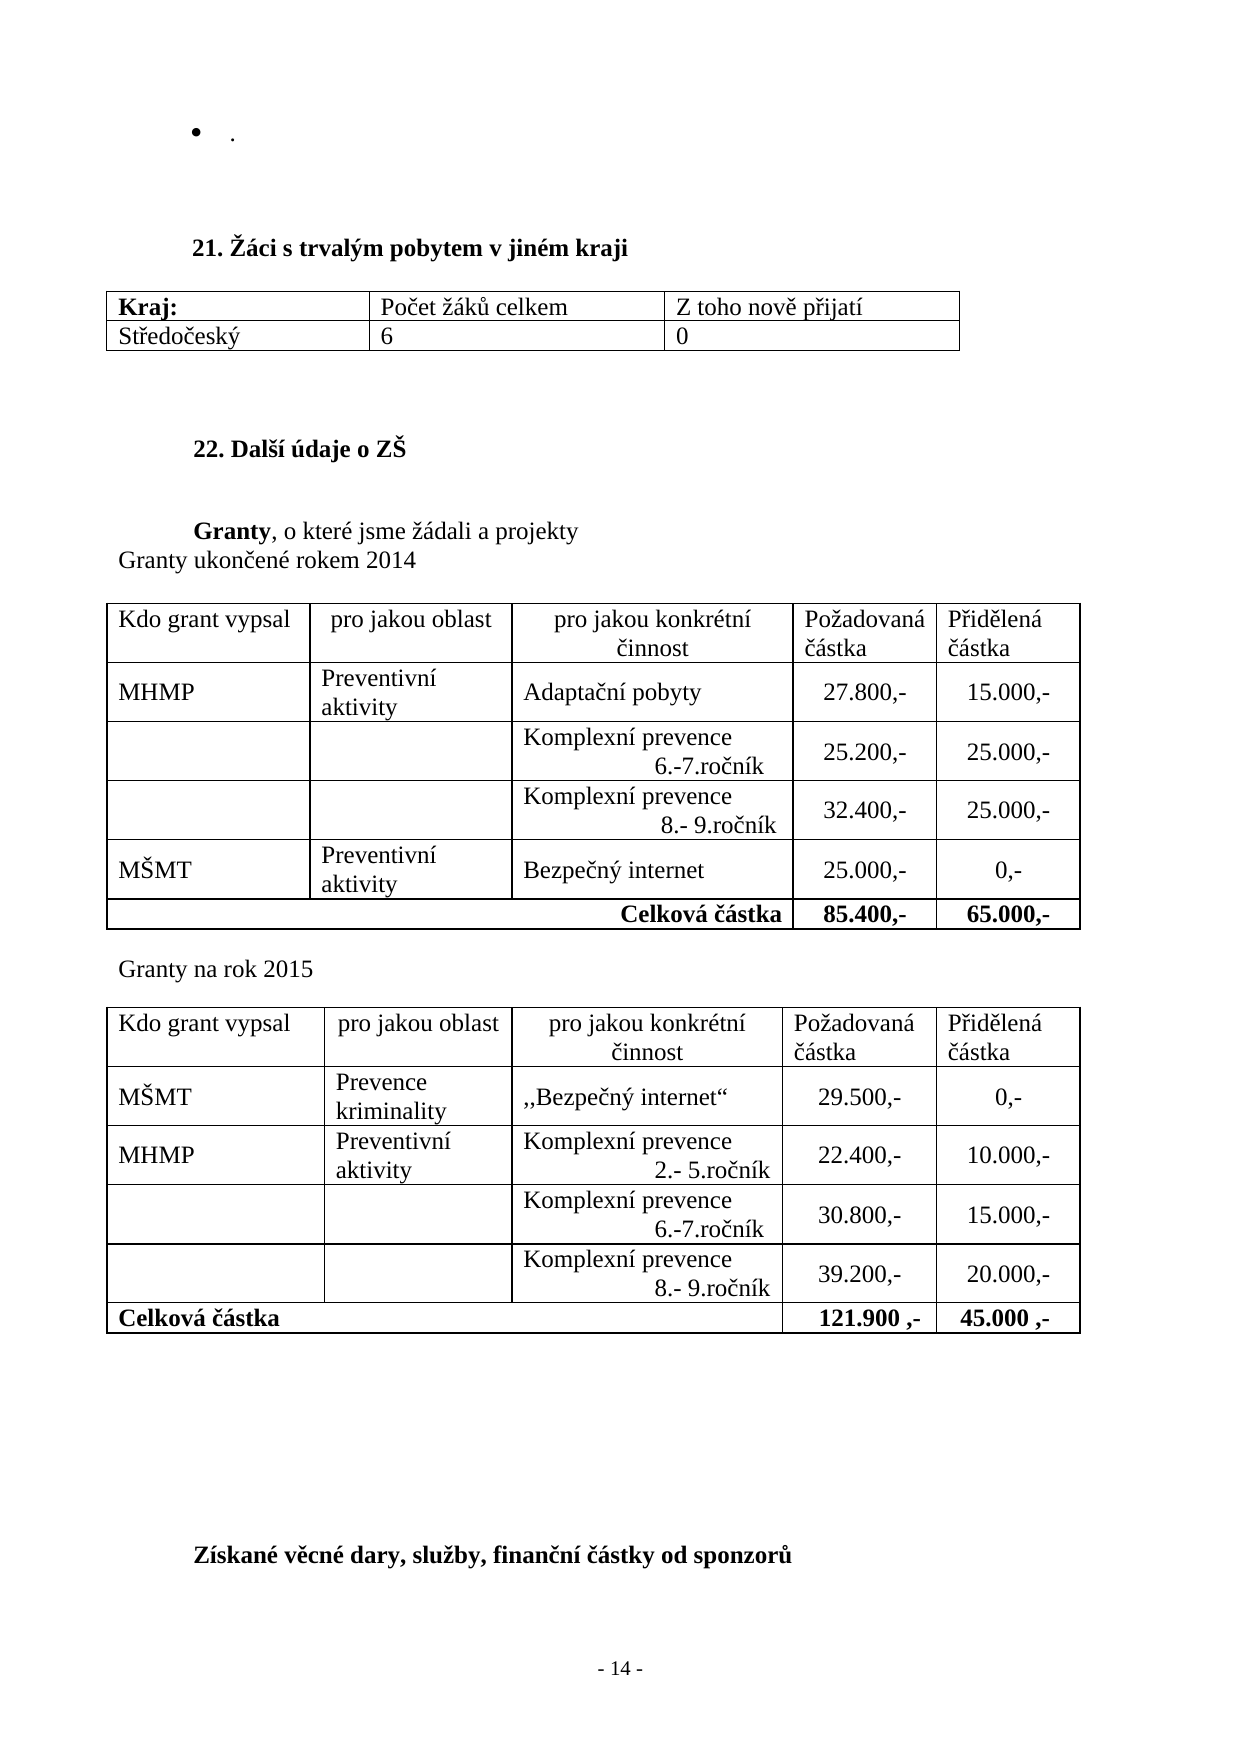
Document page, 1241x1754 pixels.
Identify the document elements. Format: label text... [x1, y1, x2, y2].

subtitle 21. Žáci s trvalým pobytem v jiném kraji [118, 233, 1122, 262]
table_cell Komplexní prevence 6.-7.ročník [513, 1185, 782, 1243]
table_header Z toho nově přijatí [665, 292, 959, 320]
table_cell ,,Bezpečný internet“ [513, 1067, 782, 1125]
table_cell 0,- [937, 1067, 1079, 1125]
table_cell 10.000,- [937, 1126, 1079, 1184]
table_cell 0 [665, 321, 959, 350]
table_cell Komplexní prevence 2.- 5.ročník [513, 1126, 782, 1184]
table_cell Celková částka [108, 1303, 782, 1332]
table_cell 0,- [937, 840, 1079, 898]
table_cell [311, 722, 511, 780]
table_header Kdo grant vypsal [108, 604, 309, 662]
table_header Kdo grant vypsal [108, 1008, 324, 1066]
table_header Přidělená částka [937, 604, 1079, 662]
table_cell 25.000,- [937, 781, 1079, 839]
table_cell [108, 722, 309, 780]
table_cell Preventivní aktivity [325, 1126, 511, 1184]
table_cell 15.000,- [937, 1185, 1079, 1243]
table_cell 65.000,- [937, 900, 1079, 928]
table_header Požadovaná částka [794, 604, 936, 662]
table_cell [108, 781, 309, 839]
table_cell Prevence kriminality [325, 1067, 511, 1125]
table_cell 27.800,- [794, 663, 936, 721]
table_cell 22.400,- [783, 1126, 936, 1184]
table_cell 25.000,- [937, 722, 1079, 780]
table_cell Preventivní aktivity [311, 840, 511, 898]
table_header pro jakou konkrétní činnost [513, 604, 792, 662]
table_header Počet žáků celkem [370, 292, 664, 320]
table_header pro jakou oblast [311, 604, 511, 662]
table_cell 32.400,- [794, 781, 936, 839]
table_header pro jakou oblast [325, 1008, 511, 1066]
table_header pro jakou konkrétní činnost [513, 1008, 782, 1066]
table_cell MŠMT [108, 1067, 324, 1125]
subtitle Granty ukončené rokem 2014 [118, 545, 1122, 574]
table_cell [311, 781, 511, 839]
table_cell MHMP [108, 663, 309, 721]
table_cell Komplexní prevence 8.- 9.ročník [513, 781, 792, 839]
table_header Přidělená částka [937, 1008, 1079, 1066]
subtitle Granty na rok 2015 [118, 954, 1122, 982]
table_cell 15.000,- [937, 663, 1079, 721]
table_cell 6 [370, 321, 664, 350]
table_cell 29.500,- [783, 1067, 936, 1125]
table_cell Komplexní prevence 8.- 9.ročník [513, 1245, 782, 1302]
table_cell [325, 1185, 511, 1243]
table_cell 25.200,- [794, 722, 936, 780]
table_cell 20.000,- [937, 1245, 1079, 1302]
table_cell 85.400,- [794, 900, 936, 928]
table_header Požadovaná částka [783, 1008, 936, 1066]
table_cell Preventivní aktivity [311, 663, 511, 721]
table_cell 25.000,- [794, 840, 936, 898]
table_cell 30.800,- [783, 1185, 936, 1243]
table_cell Středočeský [107, 321, 369, 350]
table_cell [325, 1245, 511, 1302]
table_cell MHMP [108, 1126, 324, 1184]
table_cell 121.900 ,- [783, 1303, 936, 1332]
table_cell Komplexní prevence 6.-7.ročník [513, 722, 792, 780]
table_cell Bezpečný internet [513, 840, 792, 898]
table_cell [108, 1245, 324, 1302]
table_cell Adaptační pobyty [513, 663, 792, 721]
table_header Kraj: [107, 292, 369, 320]
table_cell Celková částka [108, 900, 792, 928]
table_cell [108, 1185, 324, 1243]
subtitle Granty, o které jsme žádali a projekty [118, 516, 1122, 545]
text 22. Další údaje o ZŠ [118, 434, 1122, 462]
list . [192, 118, 1122, 147]
text Získané věcné dary, služby, finanční částky od sponzorů [118, 1540, 1122, 1569]
table_cell MŠMT [108, 840, 309, 898]
table_cell 39.200,- [783, 1245, 936, 1302]
table_cell 45.000 ,- [937, 1303, 1079, 1332]
